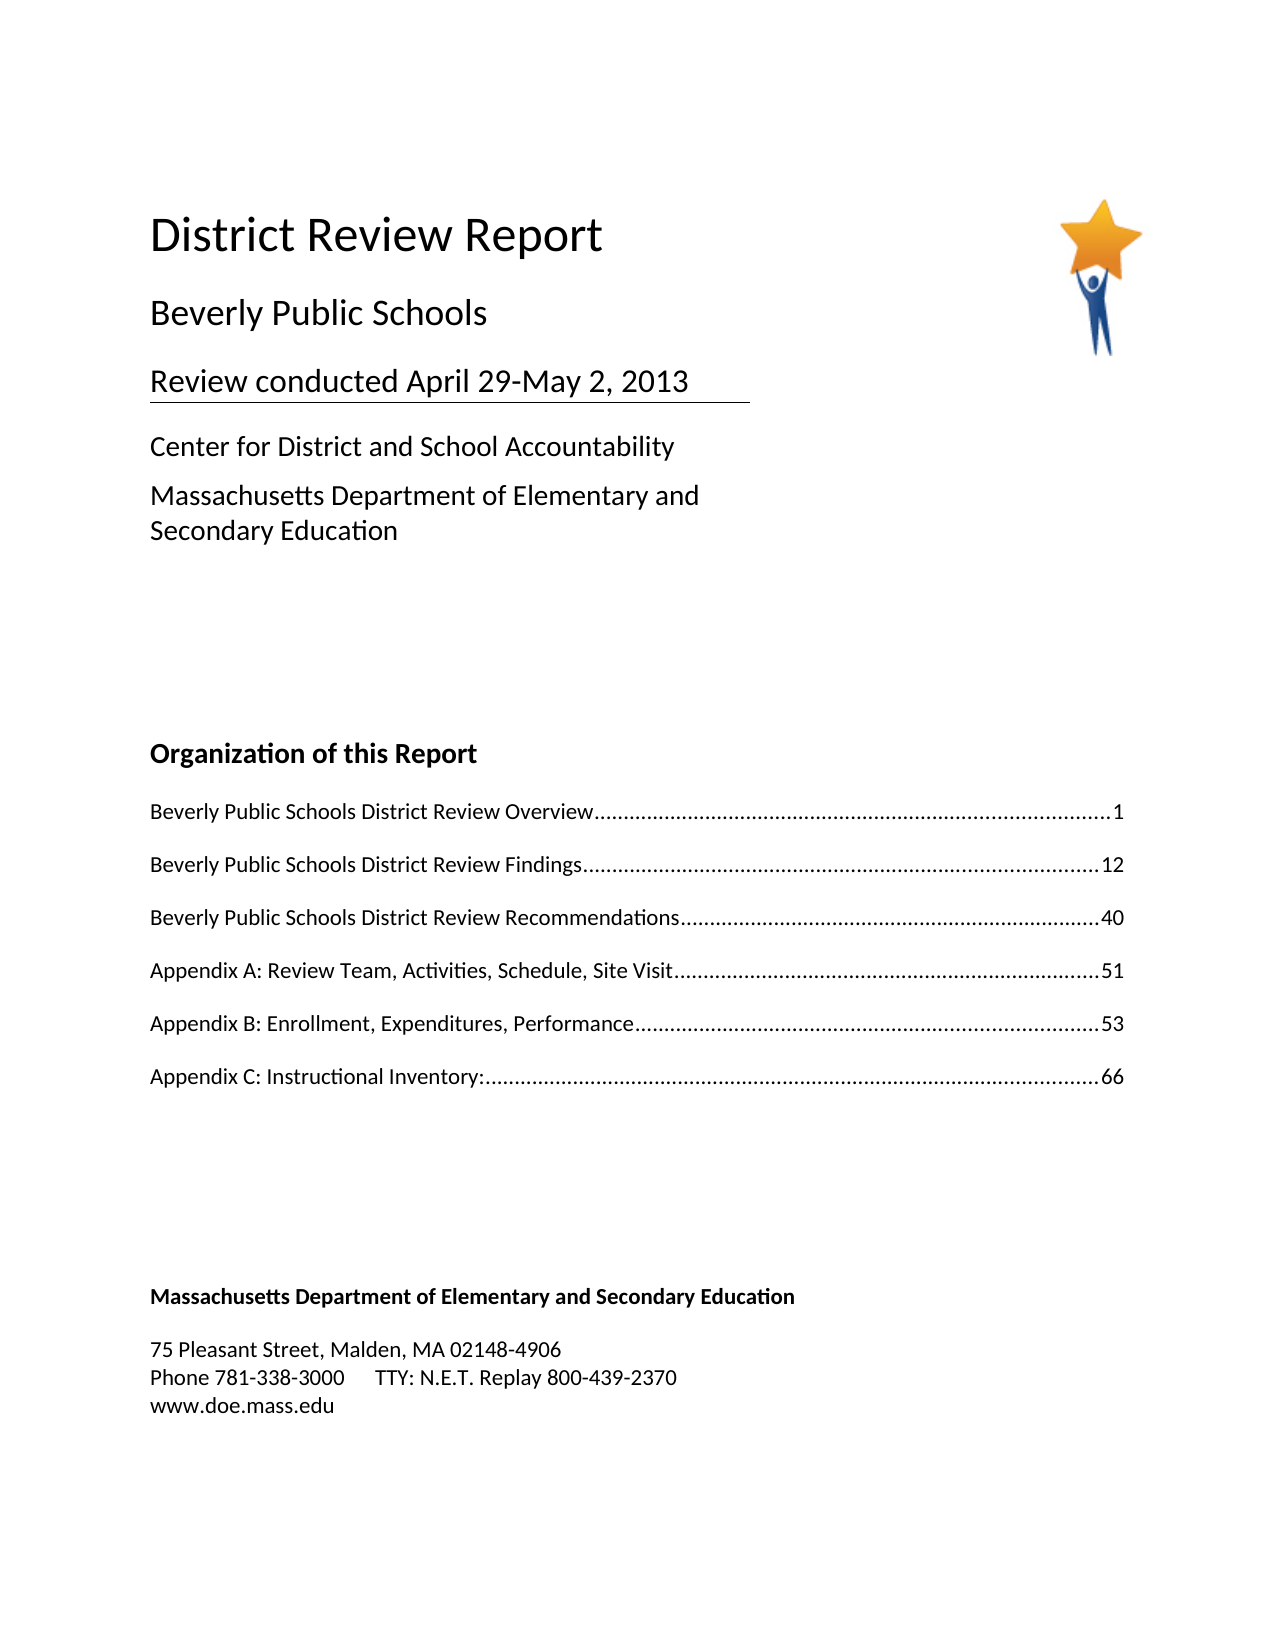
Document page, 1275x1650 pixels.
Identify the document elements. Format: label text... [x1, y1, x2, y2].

text Appendix A: Review Team, Activities, Schedule, Site Visit 51 [150, 956, 1125, 984]
text Massachusetts Department of Elementary and Secondary Education [150, 1282, 1125, 1310]
text Review conducted April 29-May 2, 2013 [150, 359, 750, 402]
text Organization of this Report [150, 735, 1125, 771]
text Beverly Public Schools District Review Findings 12 [150, 850, 1125, 878]
text Appendix B: Enrollment, Expenditures, Performance 53 [150, 1009, 1125, 1037]
text Appendix C: Instructional Inventory: 66 [150, 1062, 1125, 1090]
text Beverly Public Schools District Review Overview 1 [150, 797, 1125, 825]
text Beverly Public Schools District Review Recommendations 40 [150, 903, 1125, 931]
text Center for District and School Accountability [150, 428, 750, 464]
text www.doe.mass.edu [150, 1391, 900, 1419]
picture [1050, 199, 1150, 356]
text Phone 781-338-3000 TTY: N.E.T. Replay 800-439-2370 [150, 1363, 900, 1391]
text 75 Pleasant Street, Malden, MA 02148-4906 [150, 1335, 900, 1363]
text District Review Report [150, 203, 750, 264]
text Beverly Public Schools [150, 289, 750, 334]
text Massachusetts Department of Elementary and Secondary Education [150, 477, 750, 548]
